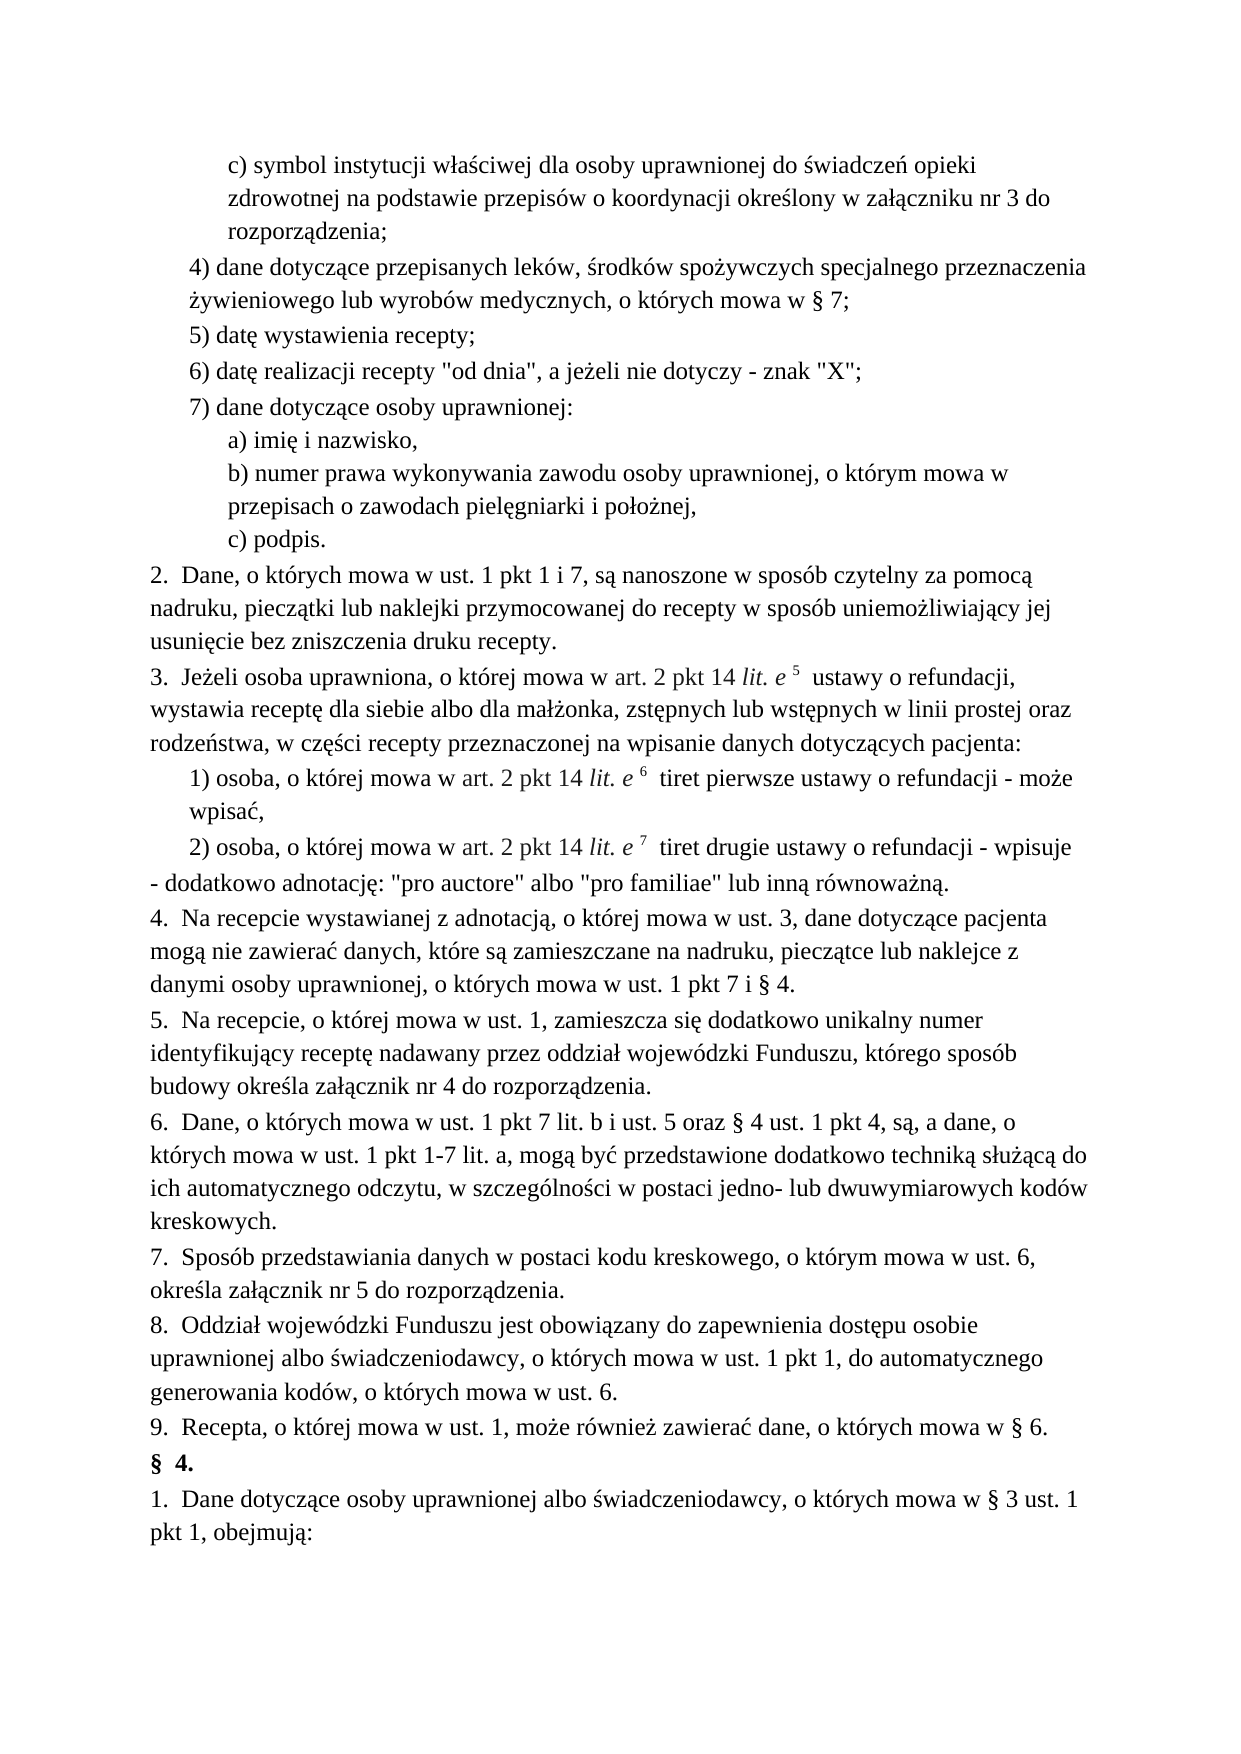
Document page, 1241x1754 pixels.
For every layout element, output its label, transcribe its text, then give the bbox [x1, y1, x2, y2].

text c) symbol instytucji właściwej dla osoby uprawnionej do świadczeń opieki zdrowotnej na podstawie przepisów o koordynacji określony w załączniku nr 3 do rozporządzenia; [228, 150, 1090, 245]
text 3. Jeżeli osoba uprawniona, o której mowa w art. 2 pkt 14 lit. e 5 ustawy o refundacji, wystawia receptę dla siebie albo dla małżonka, zstępnych lub wstępnych w linii prostej oraz rodzeństwa, w części recepty przeznaczonej na wpisanie danych dotyczących pacjenta: [150, 662, 1090, 756]
text 1) osoba, o której mowa w art. 2 pkt 14 lit. e 6 tiret pierwsze ustawy o refundacji - może wpisać, [189, 763, 1090, 825]
text a) imię i nazwisko, [228, 425, 1090, 454]
text 5) datę wystawienia recepty; [189, 321, 1090, 349]
text 2. Dane, o których mowa w ust. 1 pkt 1 i 7, są nanoszone w sposób czytelny za pomocą nadruku, pieczątki lub naklejki przymocowanej do recepty w sposób uniemożliwiający jej usunięcie bez zniszczenia druku recepty. [150, 560, 1090, 654]
text 7) dane dotyczące osoby uprawnionej: [189, 392, 1090, 421]
text 6. Dane, o których mowa w ust. 1 pkt 7 lit. b i ust. 5 oraz § 4 ust. 1 pkt 4, są, a dane, o których mowa w ust. 1 pkt 1-7 lit. a, mogą być przedstawione dodatkowo techniką służącą do ich automatycznego odczytu, w szczególności w postaci jedno- lub dwuwymiarowych kodów kreskowych. [150, 1107, 1090, 1235]
text 7. Sposób przedstawiania danych w postaci kodu kreskowego, o którym mowa w ust. 6, określa załącznik nr 5 do rozporządzenia. [150, 1242, 1090, 1303]
text 2) osoba, o której mowa w art. 2 pkt 14 lit. e 7 tiret drugie ustawy o refundacji - wpisuje [189, 832, 1090, 861]
text 4. Na recepcie wystawianej z adnotacją, o której mowa w ust. 3, dane dotyczące pacjenta mogą nie zawierać danych, które są zamieszczane na nadruku, pieczątce lub naklejce z danymi osoby uprawnionej, o których mowa w ust. 1 pkt 7 i § 4. [150, 903, 1090, 998]
text 5. Na recepcie, o której mowa w ust. 1, zamieszcza się dodatkowo unikalny numer identyfikujący receptę nadawany przez oddział wojewódzki Funduszu, którego sposób budowy określa załącznik nr 4 do rozporządzenia. [150, 1005, 1090, 1100]
text 1. Dane dotyczące osoby uprawnionej albo świadczeniodawcy, o których mowa w § 3 ust. 1 pkt 1, obejmują: [150, 1484, 1090, 1546]
text 4) dane dotyczące przepisanych leków, środków spożywczych specjalnego przeznaczenia żywieniowego lub wyrobów medycznych, o których mowa w § 7; [189, 252, 1090, 313]
text b) numer prawa wykonywania zawodu osoby uprawnionej, o którym mowa w przepisach o zawodach pielęgniarki i położnej, [228, 458, 1090, 520]
text 6) datę realizacji recepty "od dnia", a jeżeli nie dotyczy - znak "X"; [189, 356, 1090, 385]
text - dodatkowo adnotację: "pro auctore" albo "pro familiae" lub inną równoważną. [150, 868, 1090, 896]
text 9. Recepta, o której mowa w ust. 1, może również zawierać dane, o których mowa w § 6. [150, 1412, 1090, 1441]
text 8. Oddział wojewódzki Funduszu jest obowiązany do zapewnienia dostępu osobie uprawnionej albo świadczeniodawcy, o których mowa w ust. 1 pkt 1, do automatycznego generowania kodów, o których mowa w ust. 6. [150, 1311, 1090, 1405]
text c) podpis. [228, 524, 1090, 553]
text § 4. [150, 1448, 1090, 1477]
